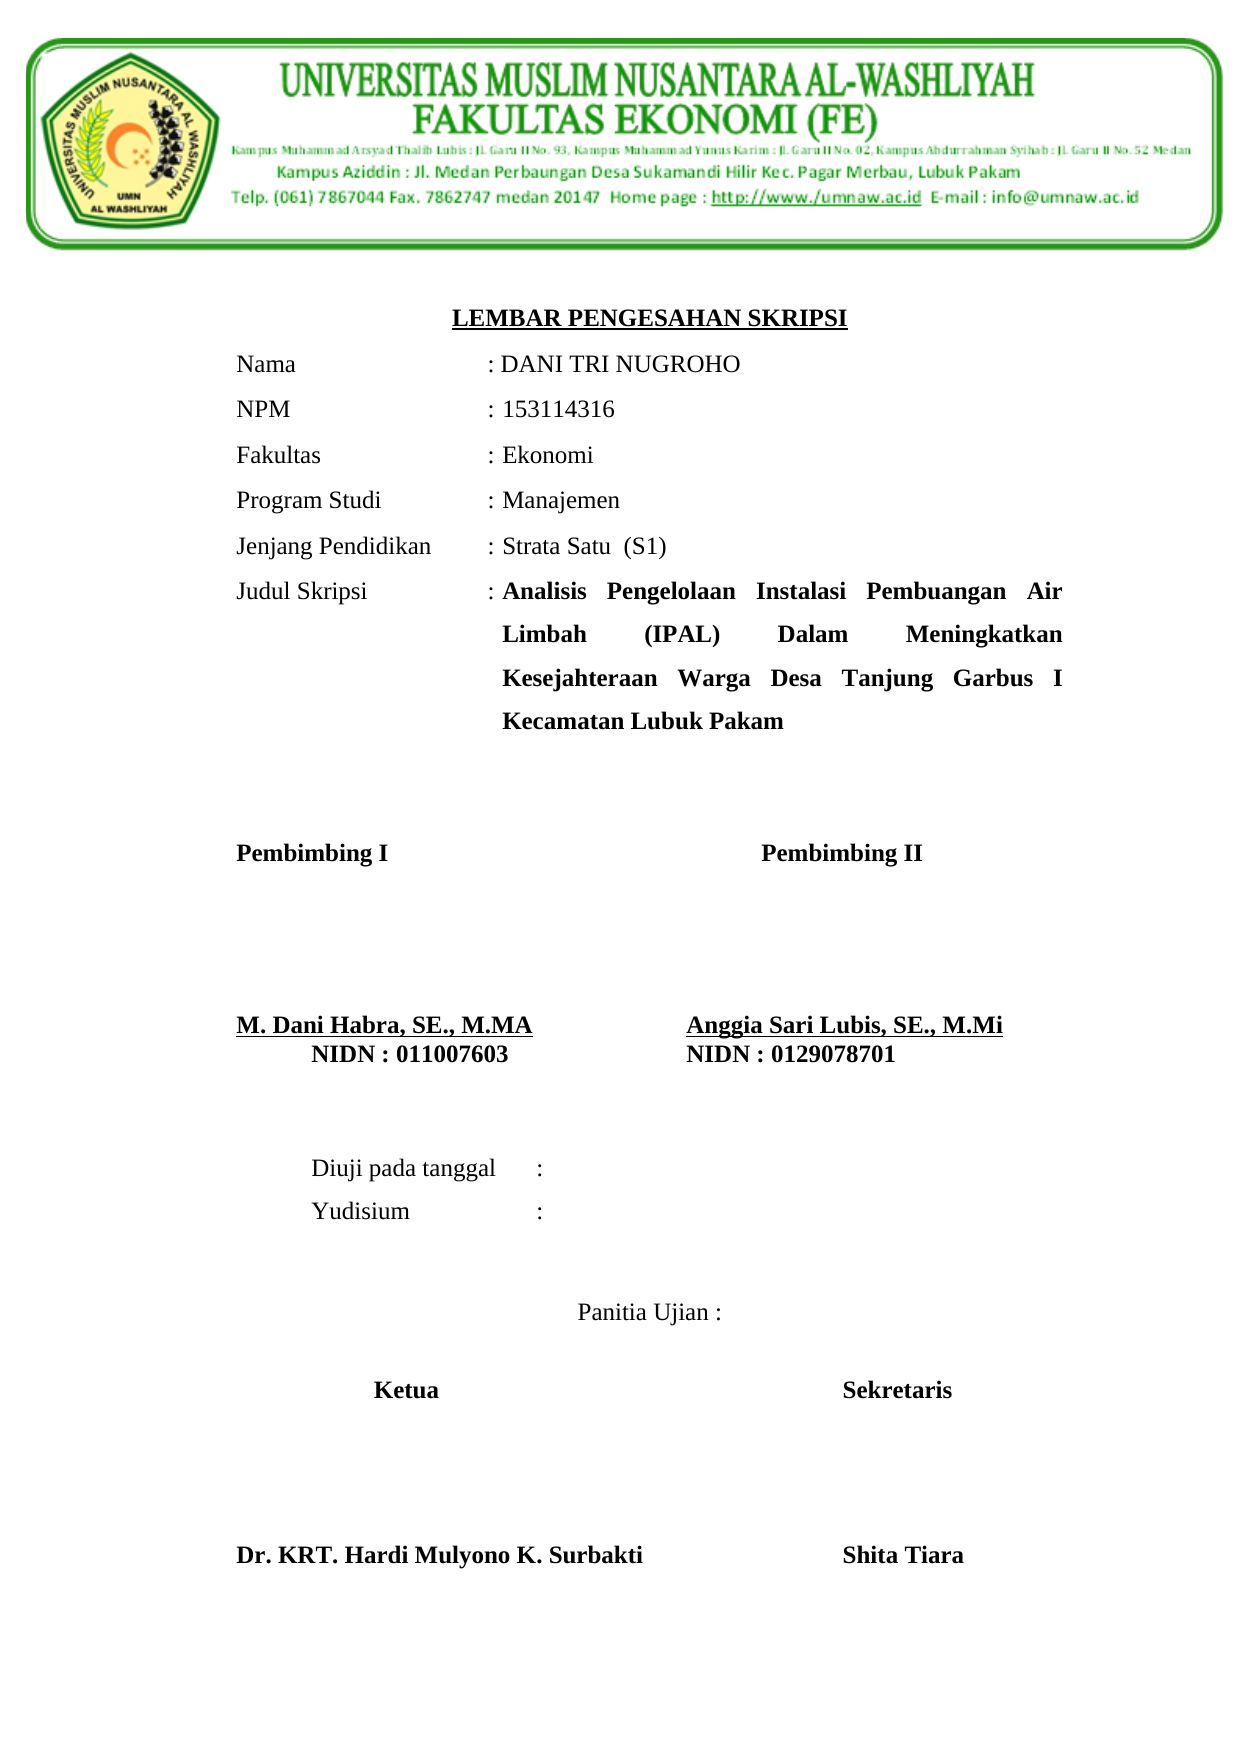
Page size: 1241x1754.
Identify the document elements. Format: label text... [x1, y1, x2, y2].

text Nama : DANI TRI NUGROHO [236, 349, 1063, 378]
text LEMBAR PENGESAHAN SKRIPSI [236, 303, 1063, 332]
text Pembimbing I Pembimbing II [236, 838, 1063, 866]
text Ketua Sekretaris [236, 1375, 1063, 1404]
text Panitia Ujian : [236, 1297, 1063, 1325]
text NPM : 153114316 [236, 394, 1063, 423]
text Program Studi : Manajemen [236, 485, 1063, 514]
text Dr. KRT. Hardi Mulyono K. Surbakti Shita Tiara [236, 1541, 1063, 1569]
picture [26, 38, 1241, 252]
text Diuji pada tanggal : [236, 1153, 1063, 1182]
text Yudisium : [236, 1196, 1063, 1225]
text Fakultas : Ekonomi [236, 440, 1063, 469]
text Jenjang Pendidikan : Strata Satu (S1) [236, 531, 1063, 560]
text Judul Skripsi : Analisis Pengelolaan Instalasi Pembuangan Air Limbah (IPAL) Dalam Meningkatkan Kesejahteraan Warga Desa Tanjung Garbus I Kecamatan Lubuk Pakam [236, 576, 1063, 734]
text M. Dani Habra, SE., M.MA Anggia Sari Lubis, SE., M.Mi NIDN : 011007603 NIDN : 0129078701 [236, 1011, 1063, 1068]
